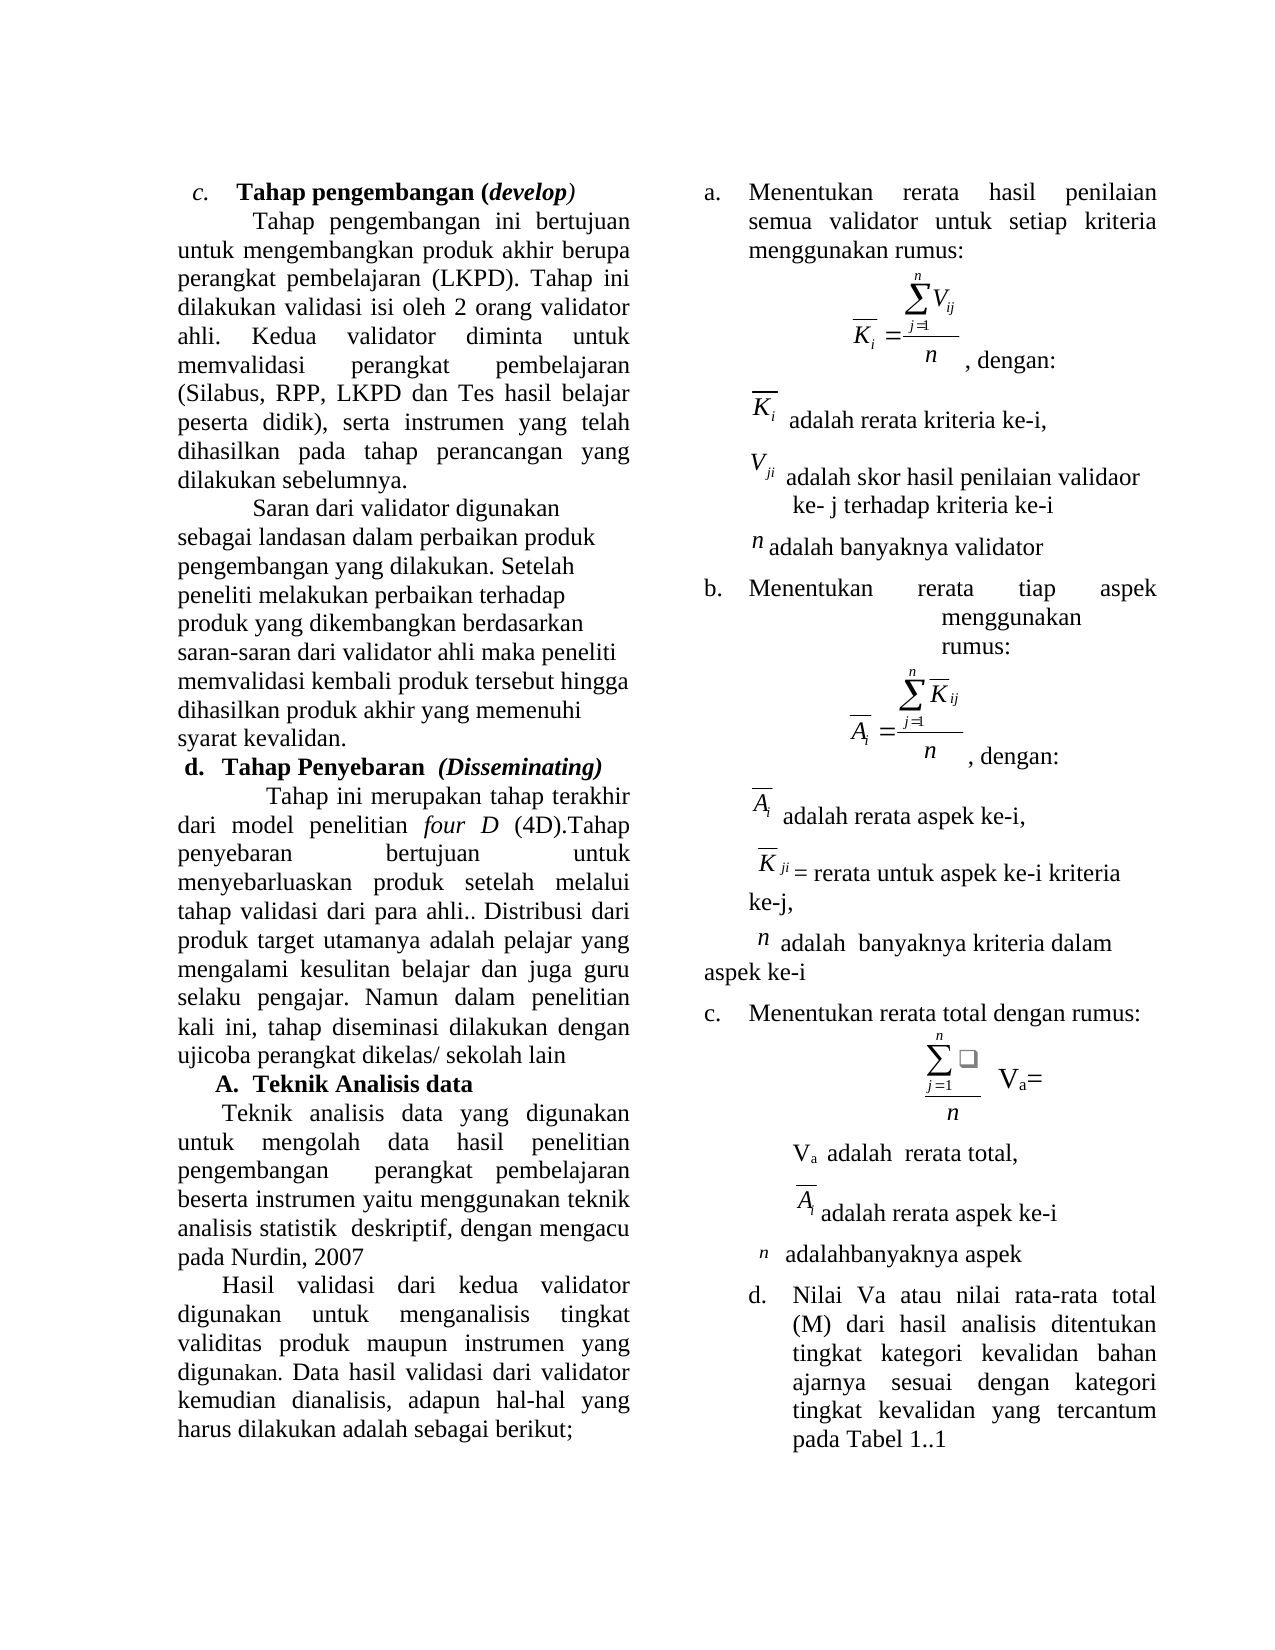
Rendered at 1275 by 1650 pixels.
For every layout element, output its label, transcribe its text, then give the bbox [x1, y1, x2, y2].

text adalah rerata aspek ke-i, [748, 782, 1157, 830]
text Va adalah rerata total, [792, 1138, 1157, 1167]
text adalah banyaknya validator [748, 532, 1157, 561]
list Tahap pengembangan (develop) [192, 177, 630, 206]
text adalah skor hasil penilaian validaor ke- j terhadap kriteria ke-i [748, 446, 1157, 519]
text , dengan: [748, 263, 1157, 373]
list Tahap Penyebaran (Disseminating) [184, 752, 630, 781]
list Teknik Analisis data [215, 1069, 630, 1098]
text , dengan: [748, 659, 1157, 769]
text adalah rerata kriteria ke-i, [748, 386, 1157, 434]
text = rerata untuk aspek ke-i kriteria ke-j, [748, 842, 1157, 915]
list Tahap ini merupakan tahap terakhir dari model penelitian four D (4D).Tahap penyebaran bertujuan untuk menyebarluaskan produk setelah melalui tahap validasi dari para ahli.. Distribusi dari produk target utamanya adalah pelajar yang mengalami kesulitan belajar dan juga guru selaku pengajar. Namun dalam penelitian kali ini, tahap diseminasi dilakukan dengan ujicoba perangkat dikelas/ sekolah lain [177, 781, 630, 1069]
text Saran dari validator digunakan sebagai landasan dalam perbaikan produk pengembangan yang dilakukan. Setelah peneliti melakukan perbaikan terhadap produk yang dikembangkan berdasarkan saran-saran dari validator ahli maka peneliti memvalidasi kembali produk tersebut hingga dihasilkan produk akhir yang memenuhi syarat kevalidan. [177, 493, 630, 752]
list Hasil validasi dari kedua validator digunakan untuk menganalisis tingkat validitas produk maupun instrumen yang digunakan. Data hasil validasi dari validator kemudian dianalisis, adapun hal-hal yang harus dilakukan adalah sebagai berikut; [177, 1270, 630, 1443]
list Nilai Va atau nilai rata-rata total (M) dari hasil analisis ditentukan tingkat kategori kevalidan bahan ajarnya sesuai dengan kategori tingkat kevalidan yang tercantum pada Tabel 1..1 [748, 1281, 1157, 1453]
text Tahap pengembangan ini bertujuan untuk mengembangkan produk akhir berupa perangkat pembelajaran (LKPD). Tahap ini dilakukan validasi isi oleh 2 orang validator ahli. Kedua validator diminta untuk memvalidasi perangkat pembelajaran (Silabus, RPP, LKPD dan Tes hasil belajar peserta didik), serta instrumen yang telah dihasilkan pada tahap perancangan yang dilakukan sebelumnya. [177, 206, 630, 493]
list Menentukan rerata hasil penilaian semua validator untuk setiap kriteria menggunakan rumus: [704, 177, 1157, 263]
list Teknik analisis data yang digunakan untuk mengolah data hasil penelitian pengembangan perangkat pembelajaran beserta instrumen yaitu menggunakan teknik analisis statistik deskriptif, dengan mengacu pada Nurdin, 2007 [177, 1098, 630, 1270]
list adalahbanyaknya aspek [741, 1239, 1157, 1268]
text adalah banyaknya kriteria dalam aspek ke-i [704, 928, 1157, 986]
text adalah rerata aspek ke-i [792, 1179, 1157, 1227]
list Menentukan rerata tiap aspek menggunakan rumus: [704, 573, 1157, 659]
list Menentukan rerata total dengan rumus: [704, 998, 1157, 1027]
